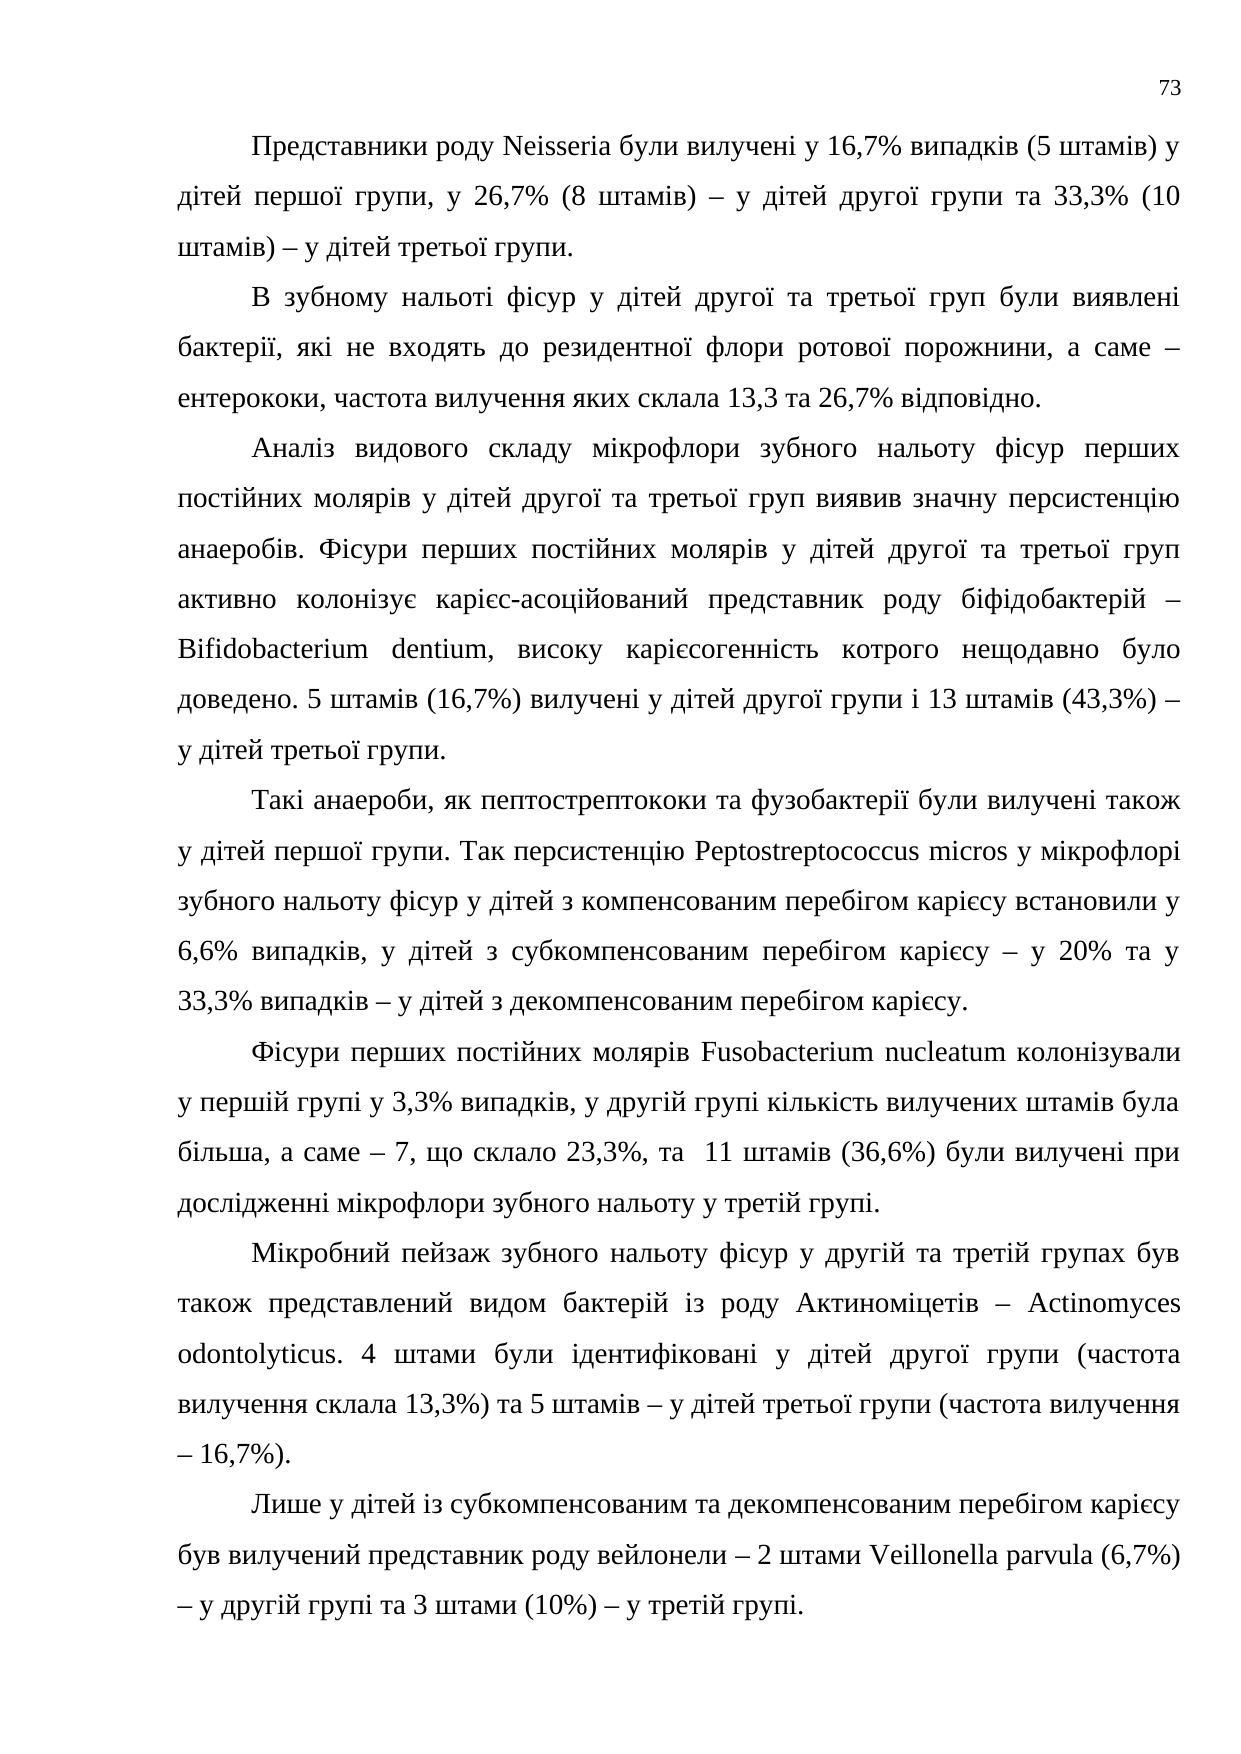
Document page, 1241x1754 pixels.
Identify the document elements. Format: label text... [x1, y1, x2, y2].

text В зубному нальоті фісур у дітей другої та третьої груп були виявлені бактерії, які не входять до резидентної флори ротової порожнини, а саме – ентерококи, частота вилучення яких склала 13,3 та 26,7% відповідно. [177, 279, 1181, 413]
text Фісури перших постійних молярів Fusobacterium nucleatum колонізували у першій групі у 3,3% випадків, у другій групі кількість вилучених штамів була більша, а саме – 7, що склало 23,3%, та 11 штамів (36,6%) були вилучені при дослідженні мікрофлори зубного нальоту у третій групі. [177, 1034, 1181, 1218]
text Лише у дітей із субкомпенсованим та декомпенсованим перебігом карієсу був вилучений представник роду вейлонели – 2 штами Veillonella parvula (6,7%) – у другій групі та 3 штами (10%) – у третій групі. [177, 1487, 1181, 1621]
text Мікробний пейзаж зубного нальоту фісур у другій та третій групах був також представлений видом бактерій із роду Актиноміцетів – Actinomyces odontolyticus. 4 штами були ідентифіковані у дітей другої групи (частота вилучення склала 13,3%) та 5 штамів – у дітей третьої групи (частота вилучення – 16,7%). [177, 1235, 1181, 1470]
text Аналіз видового складу мікрофлори зубного нальоту фісур перших постійних молярів у дітей другої та третьої груп виявив значну персистенцію анаеробів. Фісури перших постійних молярів у дітей другої та третьої груп активно колонізує карієс-асоційований представник роду біфідобактерій – Bifidobacterium dentium, високу карієсогенність котрого нещодавно було доведено. 5 штамів (16,7%) вилучені у дітей другої групи і 13 штамів (43,3%) – у дітей третьої групи. [177, 430, 1181, 766]
text Такі анаероби, як пептострептококи та фузобактерії були вилучені також у дітей першої групи. Так персистенцію Peptostreptococcus micros у мікрофлорі зубного нальоту фісур у дітей з компенсованим перебігом карієсу встановили у 6,6% випадків, у дітей з субкомпенсованим перебігом карієсу – у 20% та у 33,3% випадків – у дітей з декомпенсованим перебігом карієсу. [177, 782, 1181, 1017]
text Представники роду Neisseria були вилучені у 16,7% випадків (5 штамів) у дітей першої групи, у 26,7% (8 штамів) – у дітей другої групи та 33,3% (10 штамів) – у дітей третьої групи. [177, 128, 1181, 262]
